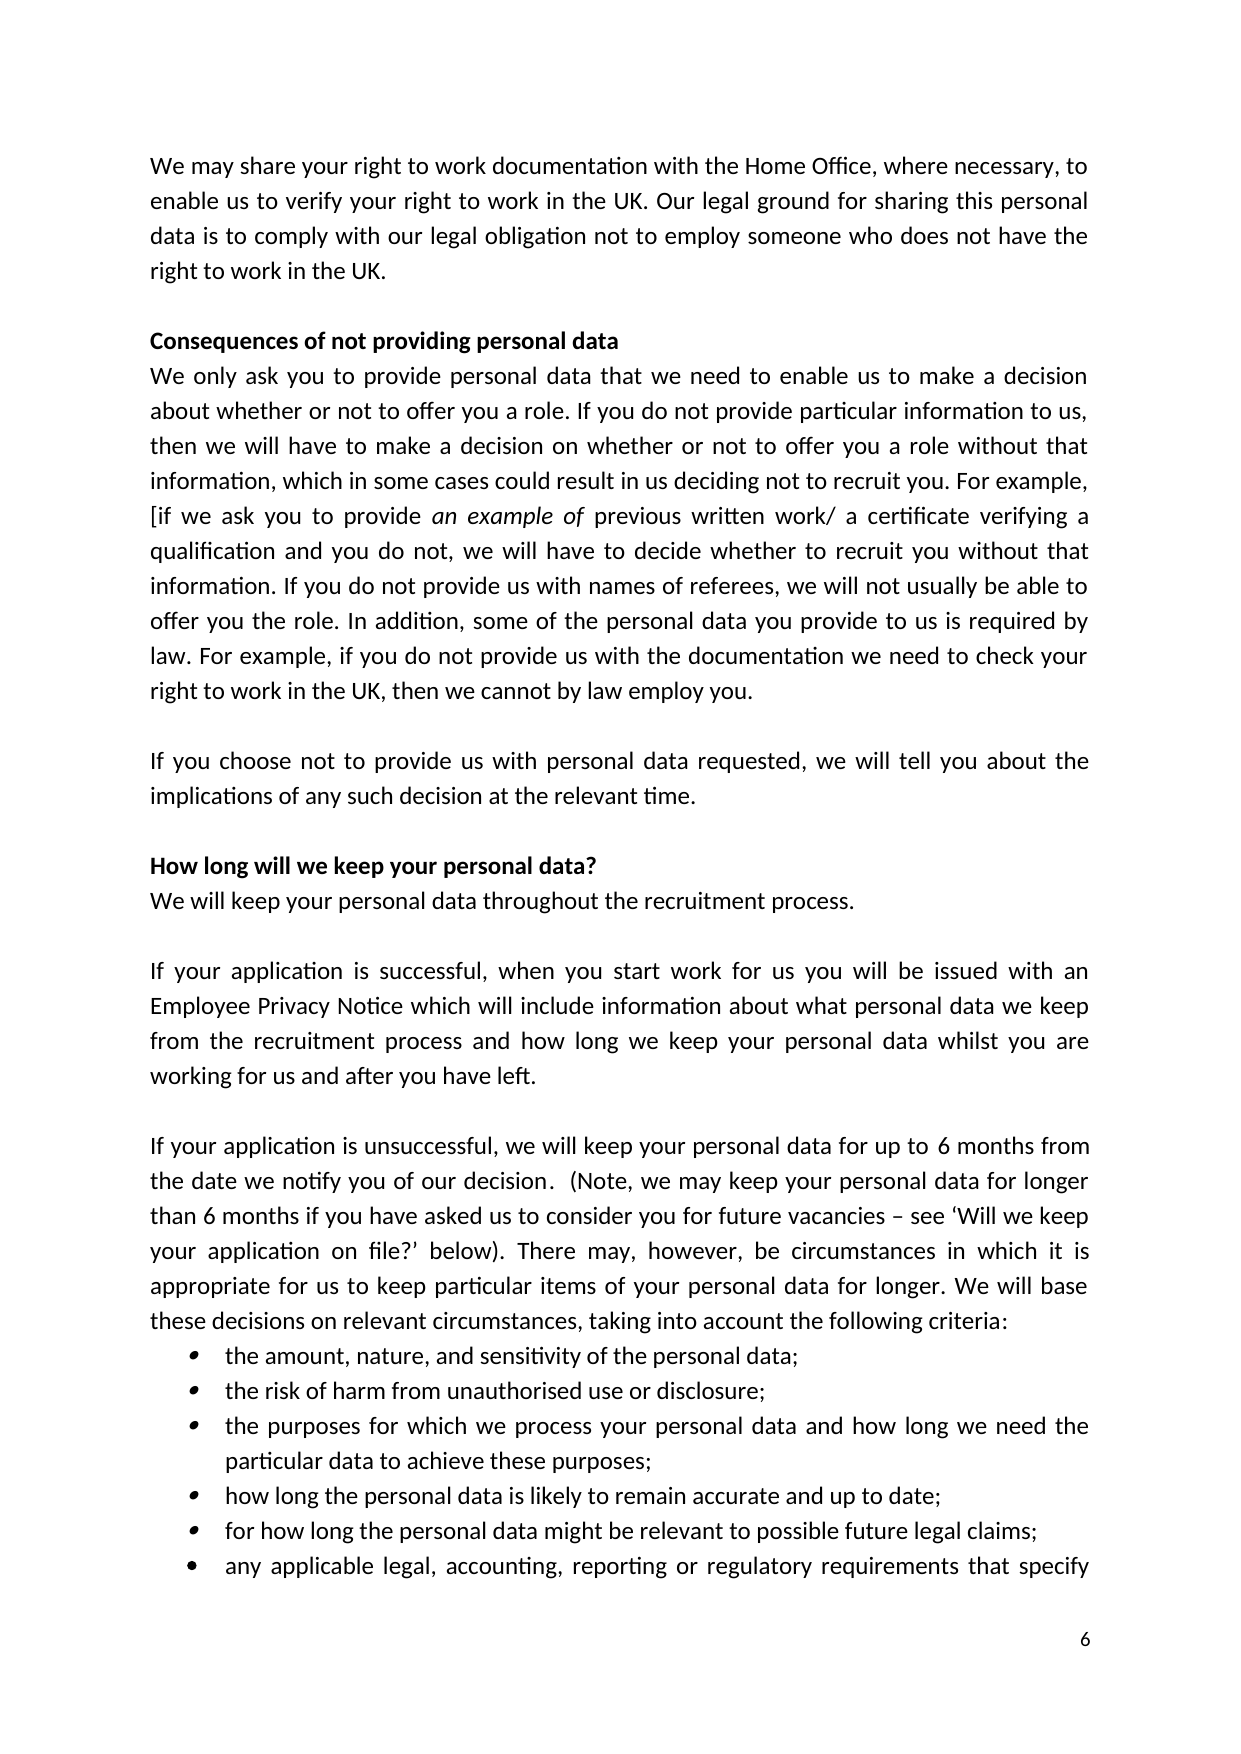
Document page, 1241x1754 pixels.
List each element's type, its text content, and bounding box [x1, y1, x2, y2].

text If you choose not to provide us with personal data requested, we will tell you about the implications of any such decision at the relevant time. [150, 745, 1090, 811]
list how long the personal data is likely to remain accurate and up to date; [187, 1480, 1090, 1511]
text How long will we keep your personal data? [150, 850, 1090, 881]
text If your application is unsuccessful, we will keep your personal data for up to 6 months from the date we notify you of our decision. (Note, we may keep your personal data for longer than 6 months if you have asked us to consider you for future vacancies – see ‘Will we keep your application on file?’ below). There may, however, be circumstances in which it is appropriate for us to keep particular items of your personal data for longer. We will base these decisions on relevant circumstances, taking into account the following criteria: [150, 1130, 1090, 1336]
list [187, 1550, 1090, 1581]
list the purposes for which we process your personal data and how long we need the particular data to achieve these purposes; [187, 1410, 1090, 1476]
text We will keep your personal data throughout the recruitment process. [150, 885, 1090, 916]
text If your application is successful, when you start work for us you will be issued with an Employee Privacy Notice which will include information about what personal data we keep from the recruitment process and how long we keep your personal data whilst you are working for us and after you have left. [150, 955, 1090, 1091]
list the risk of harm from unauthorised use or disclosure; [187, 1375, 1090, 1406]
list for how long the personal data might be relevant to possible future legal claims; [187, 1515, 1090, 1546]
text We may share your right to work documentation with the Home Office, where necessary, to enable us to verify your right to work in the UK. Our legal ground for sharing this personal data is to comply with our legal obligation not to employ someone who does not have the right to work in the UK. [150, 150, 1090, 286]
text We only ask you to provide personal data that we need to enable us to make a decision about whether or not to offer you a role. If you do not provide particular information to us, then we will have to make a decision on whether or not to offer you a role without that information, which in some cases could result in us deciding not to recruit you. For example, [if we ask you to provide an example of previous written work/ a certificate verifying a qualification and you do not, we will have to decide whether to recruit you without that information. If you do not provide us with names of referees, we will not usually be able to offer you the role. In addition, some of the personal data you provide to us is required by law. For example, if you do not provide us with the documentation we need to check your right to work in the UK, then we cannot by law employ you. [150, 360, 1090, 706]
text Consequences of not providing personal data [150, 325, 1090, 356]
list the amount, nature, and sensitivity of the personal data; [187, 1340, 1090, 1371]
